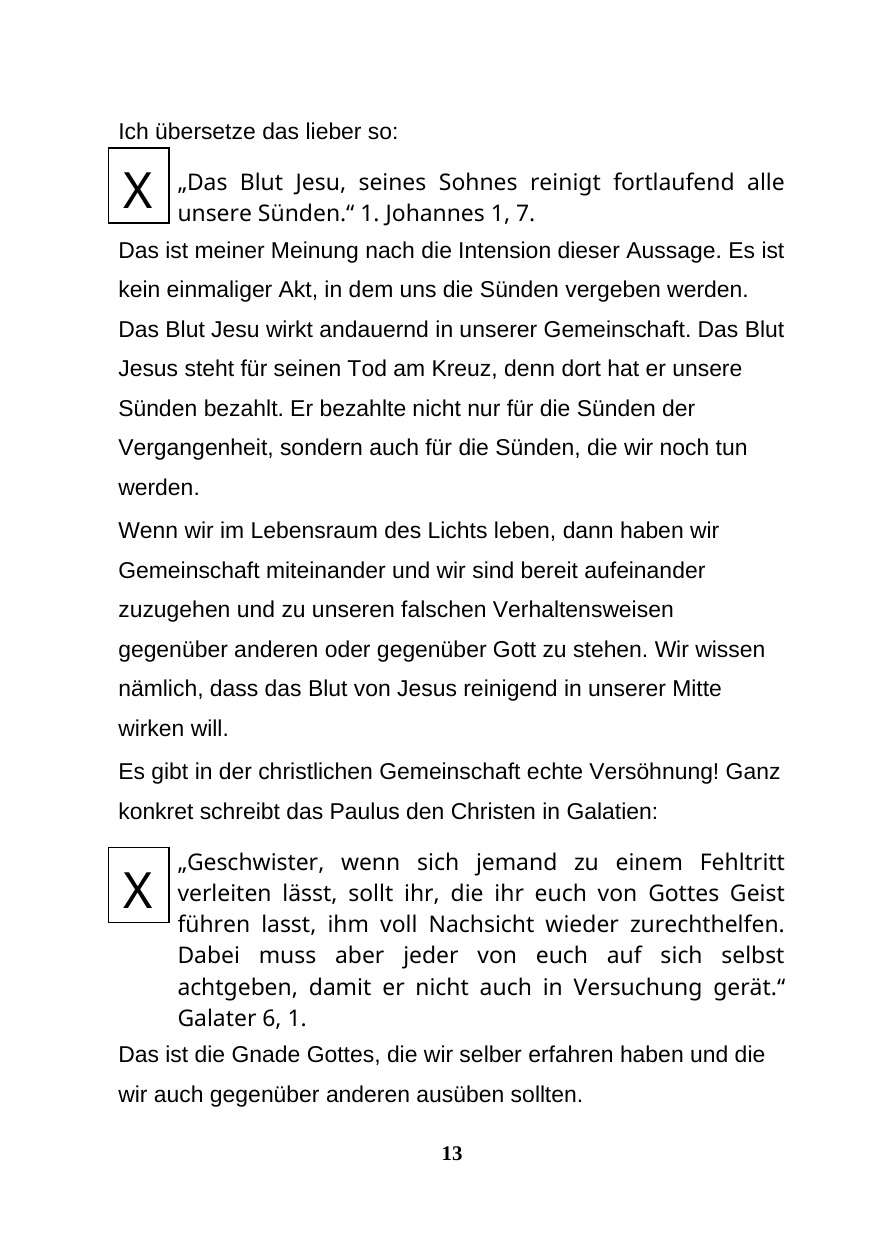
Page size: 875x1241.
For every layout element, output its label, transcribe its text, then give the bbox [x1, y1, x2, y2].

text Das ist meiner Meinung nach die Intension dieser Aussage. Es ist kein einmaliger Akt, in dem uns die Sünden vergeben werden. Das Blut Jesu wirkt andauernd in unserer Gemeinschaft. Das Blut Jesus steht für seinen Tod am Kreuz, denn dort hat er unsere Sünden bezahlt. Er bezahlte nicht nur für die Sünden der Vergangenheit, sondern auch für die Sünden, die wir noch tun werden. [118, 237, 785, 500]
text Das ist die Gnade Gottes, die wir selber erfahren haben und die wir auch gegenüber anderen ausüben sollten. [118, 1041, 785, 1107]
text „Das Blut Jesu, seines Sohnes reinigt fortlaufend alle unsere Sünden.“ 1. Johannes 1, 7. [177, 166, 785, 228]
text „Geschwister, wenn sich jemand zu einem Fehltritt verleiten lässt, sollt ihr, die ihr euch von Gottes Geist führen lasst, ihm voll Nachsicht wieder zurechthelfen. Dabei muss aber jeder von euch auf sich selbst achtgeben, damit er nicht auch in Versuchung gerät.“ Galater 6, 1. [177, 846, 785, 1033]
text Wenn wir im Lebensraum des Lichts leben, dann haben wir Gemeinschaft miteinander und wir sind bereit aufeinander zuzugehen und zu unseren falschen Verhaltensweisen gegenüber anderen oder gegenüber Gott zu stehen. Wir wissen nämlich, dass das Blut von Jesus reinigend in unserer Mitte wirken will. [118, 517, 785, 741]
text Ich übersetze das lieber so: [118, 118, 785, 144]
text Es gibt in der christlichen Gemeinschaft echte Versöhnung! Ganz konkret schreibt das Paulus den Christen in Galatien: [118, 758, 785, 824]
